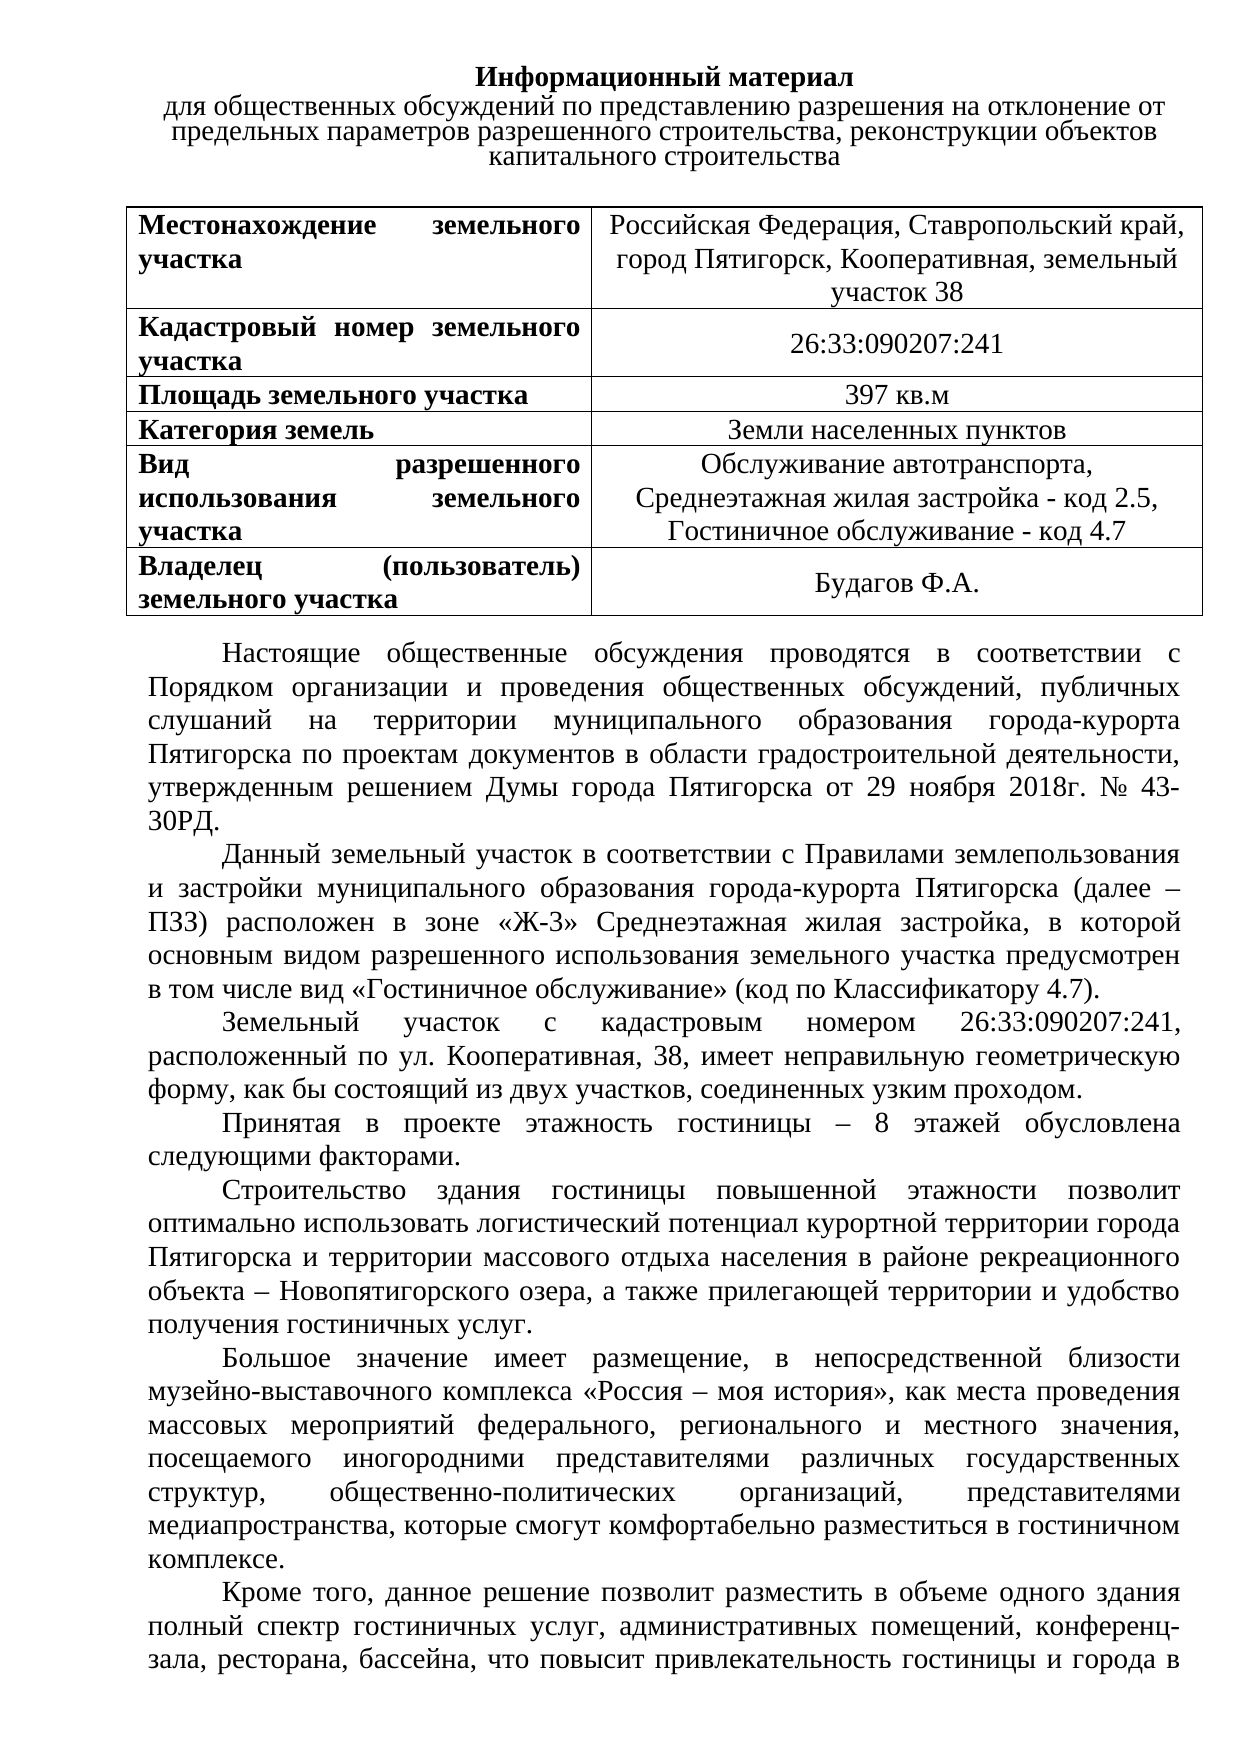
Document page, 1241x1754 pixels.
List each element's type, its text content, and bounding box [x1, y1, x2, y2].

text Строительство здания гостиницы повышенной этажности позволит оптимально использовать логистический потенциал курортной территории города Пятигорска и территории массового отдыха населения в районе рекреационного объекта – Новопятигорского озера, а также прилегающей территории и удобство получения гостиничных услуг. [148, 1172, 1181, 1340]
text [148, 1574, 1181, 1675]
text Земельный участок с кадастровым номером 26:33:090207:241, расположенный по ул. Кооперативная, 38, имеет неправильную геометрическую форму, как бы состоящий из двух участков, соединенных узким проходом. [148, 1004, 1181, 1105]
text Большое значение имеет размещение, в непосредственной близости музейно-выставочного комплекса «Россия – моя история», как места проведения массовых мероприятий федерального, регионального и местного значения, посещаемого иногородними представителями различных государственных структур, общественно-политических организаций, представителями медиапространства, которые смогут комфортабельно разместиться в гостиничном комплексе. [148, 1340, 1181, 1574]
table_cell Земли населенных пунктов [592, 412, 1202, 445]
table_cell Будагов Ф.А. [592, 548, 1202, 615]
table_cell Обслуживание автотранспорта, Среднеэтажная жилая застройка - код 2.5, Гостиничное обслуживание - код 4.7 [592, 446, 1202, 547]
table_header Местонахождение земельного участка [127, 208, 591, 308]
text Информационный материал [148, 59, 1181, 93]
table_cell Категория земель [127, 412, 591, 445]
table_cell Кадастровый номер земельного участка [127, 309, 591, 376]
table_cell 397 кв.м [592, 377, 1202, 411]
table_cell 26:33:090207:241 [592, 309, 1202, 376]
table_cell Вид разрешенного использования земельного участка [127, 446, 591, 547]
text Данный земельный участок в соответствии с Правилами землепользования и застройки муниципального образования города-курорта Пятигорска (далее – ПЗЗ) расположен в зоне «Ж-3» Среднеэтажная жилая застройка, в которой основным видом разрешенного использования земельного участка предусмотрен в том числе вид «Гостиничное обслуживание» (код по Классификатору 4.7). [148, 837, 1181, 1004]
text Принятая в проекте этажность гостиницы – 8 этажей обусловлена следующими факторами. [148, 1105, 1181, 1172]
table_cell Площадь земельного участка [127, 377, 591, 411]
table_header Российская Федерация, Ставропольский край, город Пятигорск, Кооперативная, земельный участок 38 [592, 208, 1202, 308]
table_cell Владелец (пользователь) земельного участка [127, 548, 591, 615]
text Настоящие общественные обсуждения проводятся в соответствии с Порядком организации и проведения общественных обсуждений, публичных слушаний на территории муниципального образования города-курорта Пятигорска по проектам документов в области градостроительной деятельности, утвержденным решением Думы города Пятигорска от 29 ноября 2018г. № 43-30РД. [148, 635, 1181, 837]
text для общественных обсуждений по представлению разрешения на отклонение от предельных параметров разрешенного строительства, реконструкции объектов капитального строительства [148, 95, 1181, 170]
